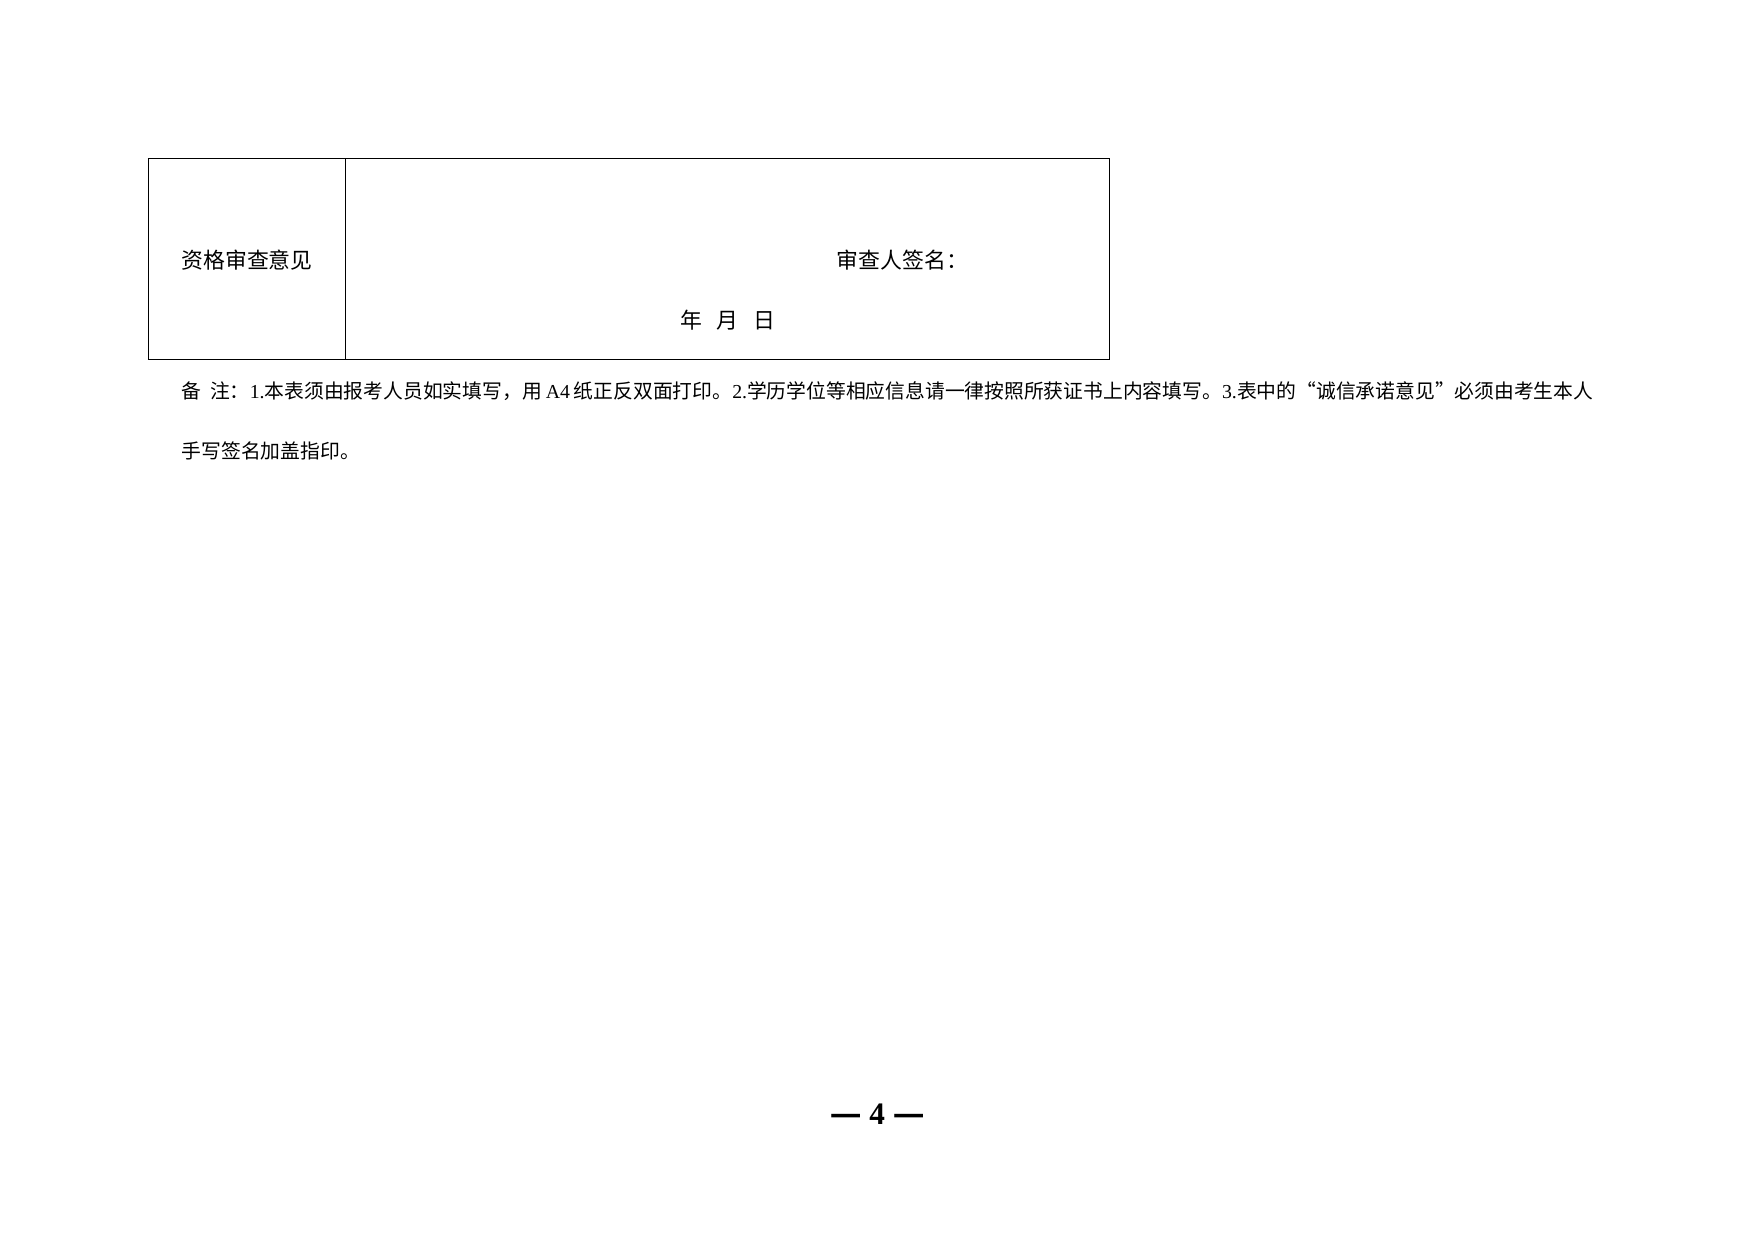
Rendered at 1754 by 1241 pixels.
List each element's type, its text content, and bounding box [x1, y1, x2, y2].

table_cell 资格审查意见 [149, 159, 345, 358]
table_cell 审查人签名： 年 月 日 [346, 159, 1109, 358]
text 备 注：1.本表须由报考人员如实填写，用A4纸正反双面打印。2.学历学位等相应信息请一律按照所获证书上内容填写。3.表中的“诚信承诺意见”必须由考生本人手写签名加盖指印。 [181, 359, 1594, 480]
